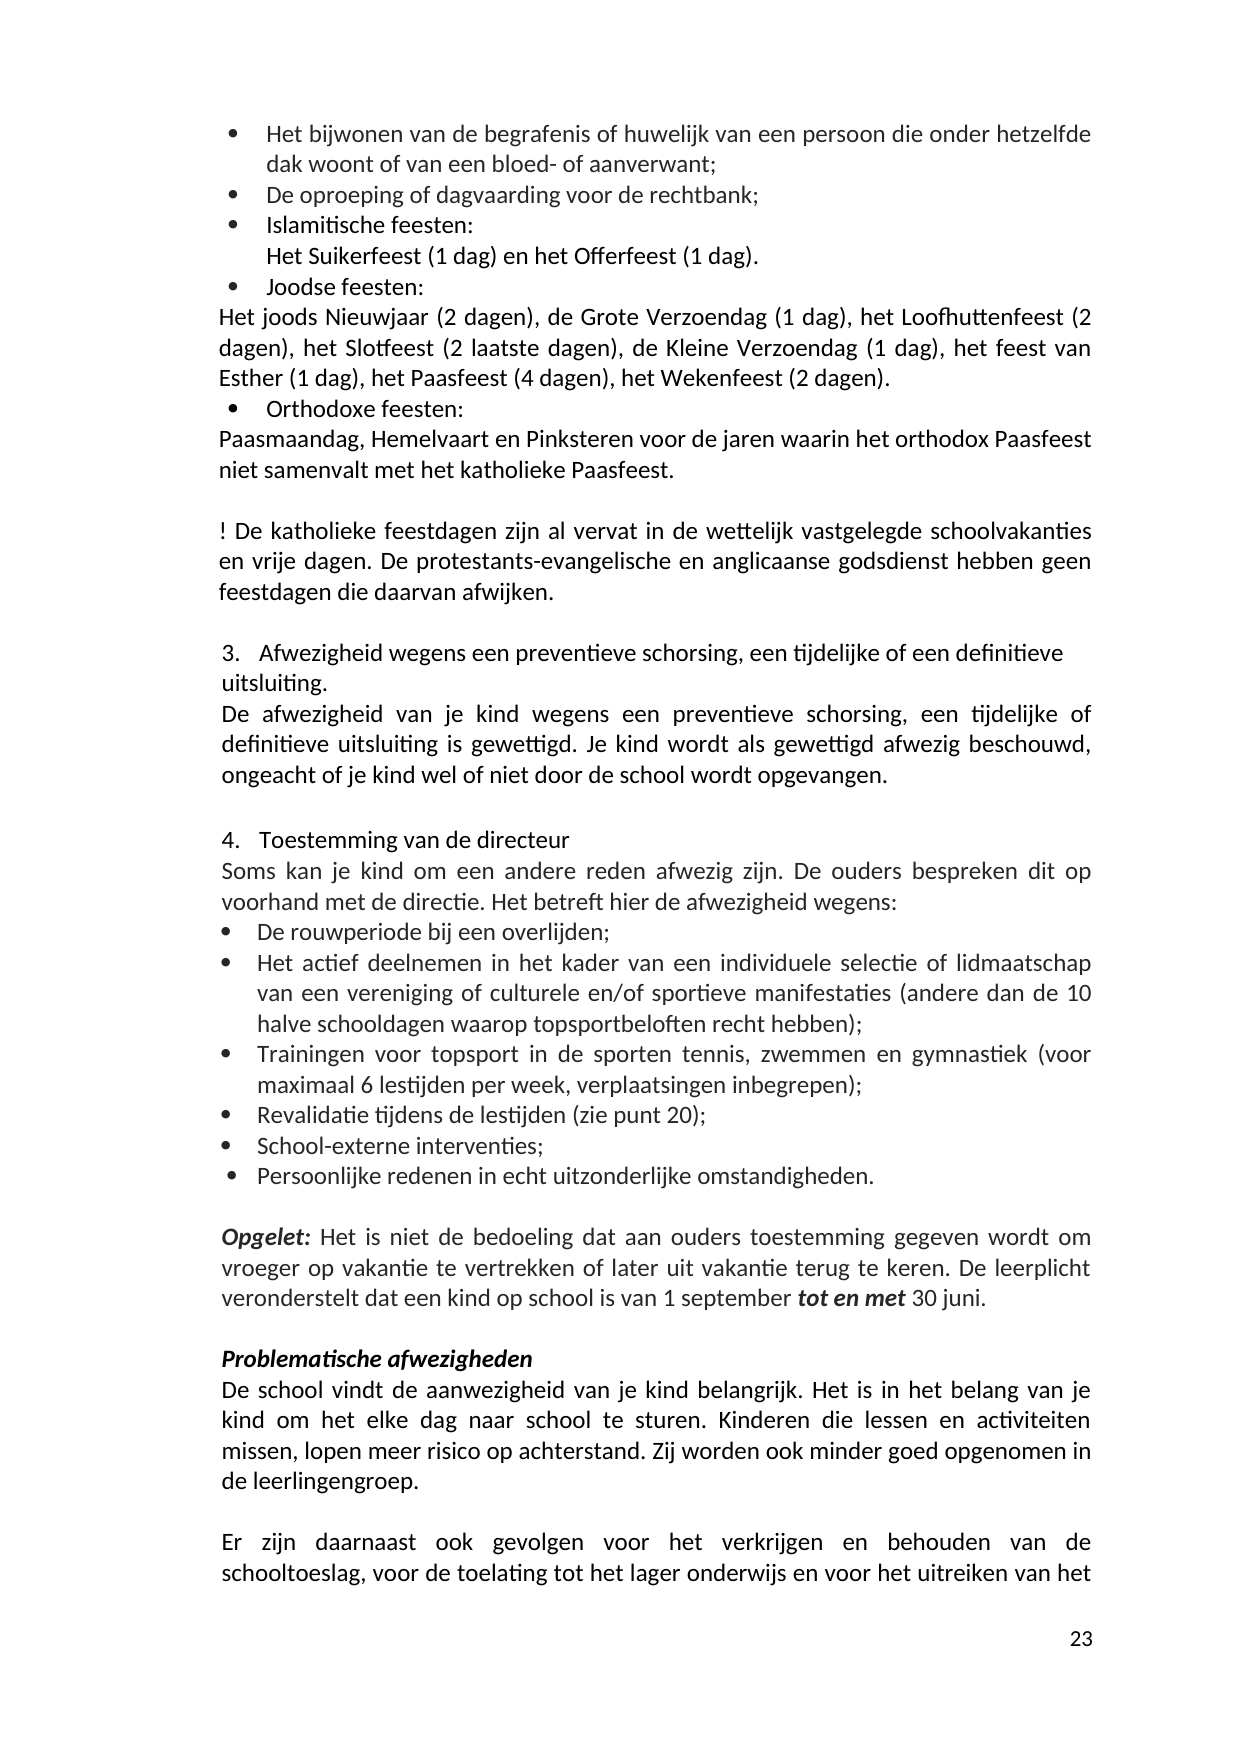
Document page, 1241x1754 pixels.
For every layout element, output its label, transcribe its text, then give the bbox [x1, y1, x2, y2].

list Het joods Nieuwjaar (2 dagen), de Grote Verzoendag (1 dag), het Loofhuttenfeest (2 dagen), het Slotfeest (2 laatste dagen), de Kleine Verzoendag (1 dag), het feest van Esther (1 dag), het Paasfeest (4 dagen), het Wekenfeest (2 dagen). [218, 301, 1093, 393]
list Afwezigheid wegens een preventieve schorsing, een tijdelijke of een definitieve [221, 637, 1093, 667]
text De school vindt de aanwezigheid van je kind belangrijk. Het is in het belang van je kind om het elke dag naar school te sturen. Kinderen die lessen en activiteiten missen, lopen meer risico op achterstand. Zij worden ook minder goed opgenomen in de leerlingengroep. [221, 1374, 1093, 1496]
list Toestemming van de directeur [221, 824, 1093, 855]
list Orthodoxe feesten: [228, 393, 1093, 423]
list Het Suikerfeest (1 dag) en het Offerfeest (1 dag). [266, 240, 1093, 271]
list Het actief deelnemen in het kader van een individuele selectie of lidmaatschap van een vereniging of culturele en/of sportieve manifestaties (andere dan de 10 halve schooldagen waarop topsportbeloften recht hebben); [221, 947, 1093, 1038]
list Trainingen voor topsport in de sporten tennis, zwemmen en gymnastiek (voor maximaal 6 lestijden per week, verplaatsingen inbegrepen); [221, 1038, 1093, 1099]
list Revalidatie tijdens de lestijden (zie punt 20); [221, 1099, 1093, 1130]
list Joodse feesten: [228, 271, 1093, 301]
text Persoonlijke redenen in echt uitzonderlijke omstandigheden. [227, 1160, 1093, 1191]
text Problematische afwezigheden [148, 1343, 1093, 1374]
list De oproeping of dagvaarding voor de rechtbank; [228, 179, 1093, 210]
list Islamitische feesten: [228, 210, 1093, 240]
list De rouwperiode bij een overlijden; [221, 916, 1093, 947]
text ! De katholieke feestdagen zijn al vervat in de wettelijk vastgelegde schoolvakanties en vrije dagen. De protestants-evangelische en anglicaanse godsdienst hebben geen feestdagen die daarvan afwijken. [218, 515, 1093, 606]
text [221, 1527, 1093, 1588]
list School-externe interventies; [221, 1130, 1093, 1160]
list Het bijwonen van de begrafenis of huwelijk van een persoon die onder hetzelfde dak woont of van een bloed- of aanverwant; [228, 118, 1093, 179]
text Soms kan je kind om een andere reden afwezig zijn. De ouders bespreken dit op voorhand met de directie. Het betreft hier de afwezigheid wegens: [221, 855, 1093, 916]
text uitsluiting. [221, 667, 1093, 698]
list Paasmaandag, Hemelvaart en Pinksteren voor de jaren waarin het orthodox Paasfeest niet samenvalt met het katholieke Paasfeest. [218, 423, 1093, 484]
text Opgelet: Het is niet de bedoeling dat aan ouders toestemming gegeven wordt om vroeger op vakantie te vertrekken of later uit vakantie terug te keren. De leerplicht veronderstelt dat een kind op school is van 1 september tot en met 30 juni. [221, 1221, 1093, 1313]
text De afwezigheid van je kind wegens een preventieve schorsing, een tijdelijke of definitieve uitsluiting is gewettigd. Je kind wordt als gewettigd afwezig beschouwd, ongeacht of je kind wel of niet door de school wordt opgevangen. [221, 698, 1093, 789]
